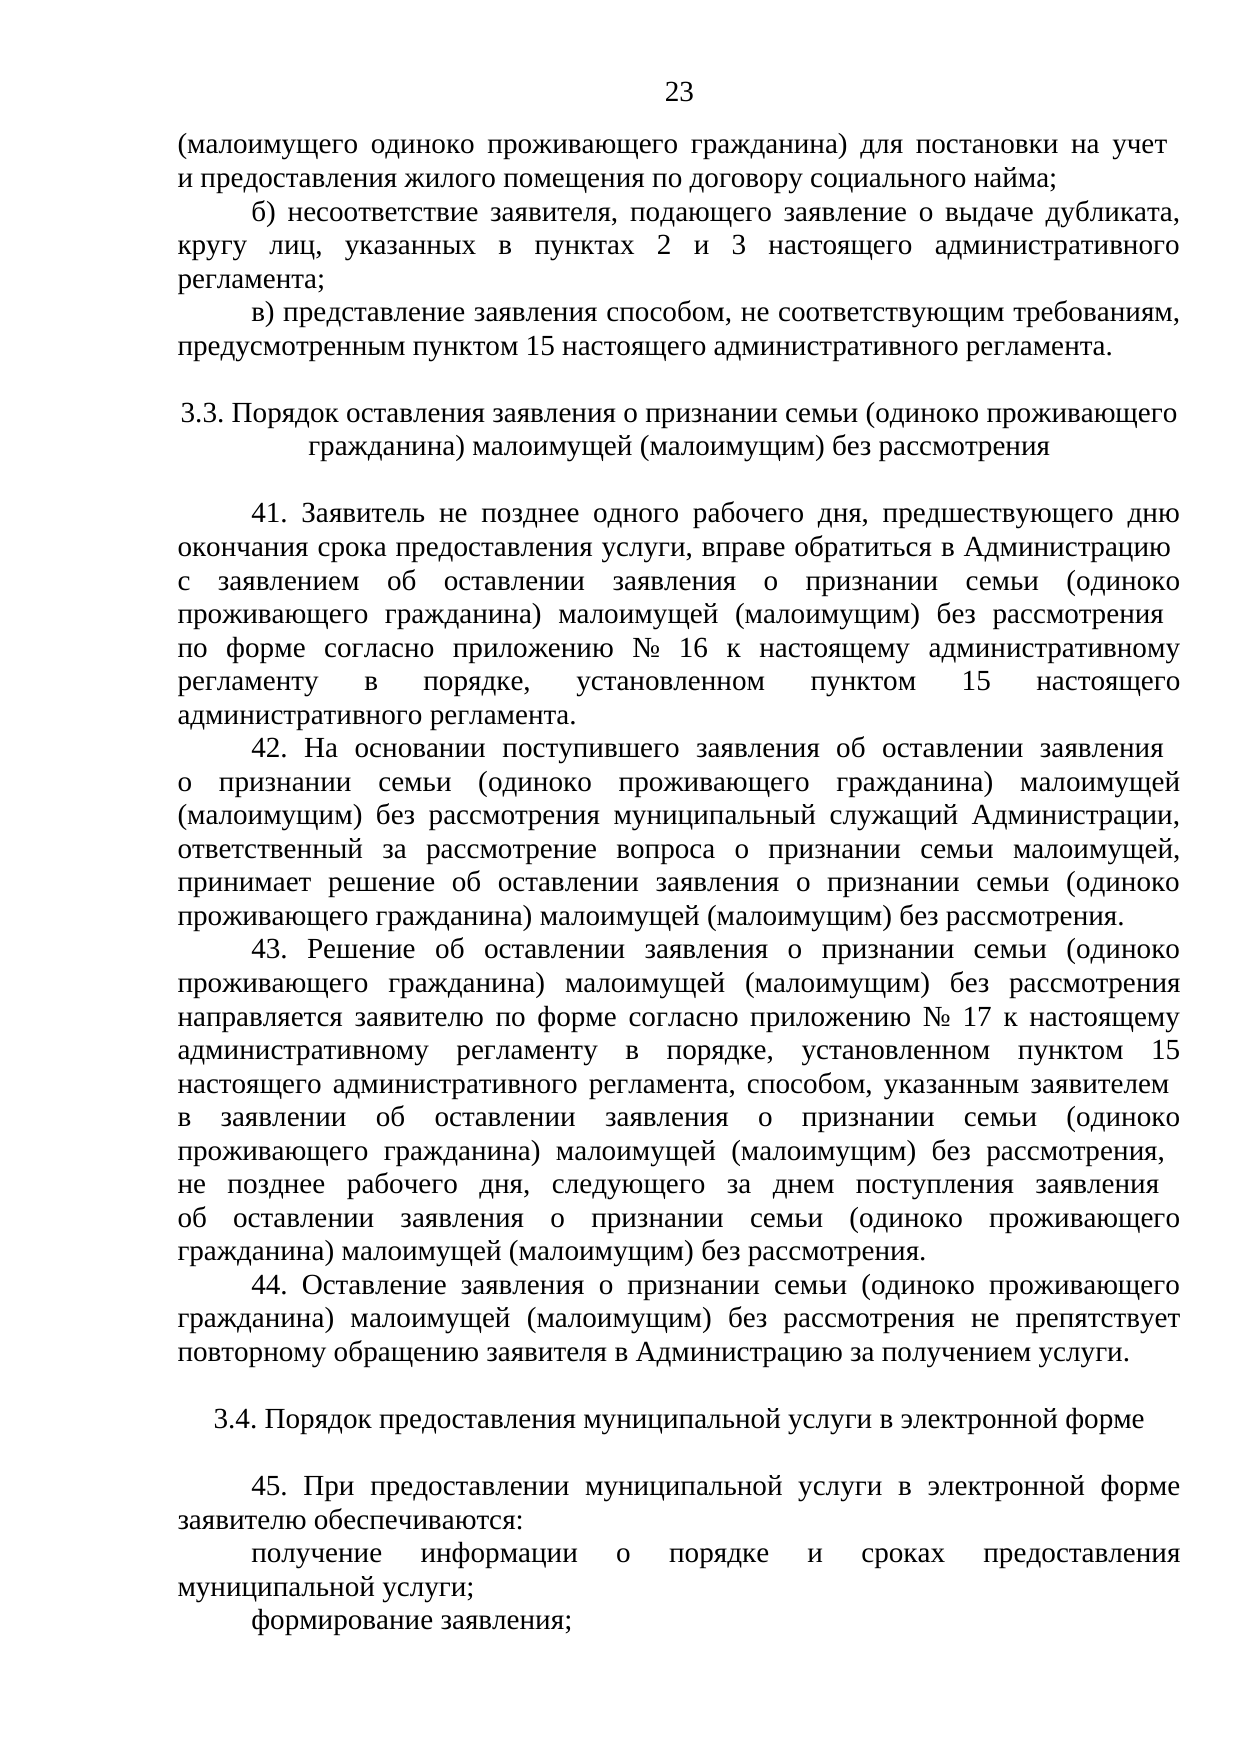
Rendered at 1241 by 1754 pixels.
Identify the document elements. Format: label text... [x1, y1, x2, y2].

text 44. Оставление заявления о признании семьи (одиноко проживающего гражданина) малоимущей (малоимущим) без рассмотрения не препятствует повторному обращению заявителя в Администрацию за получением услуги. [177, 1267, 1181, 1368]
text б) несоответствие заявителя, подающего заявление о выдаче дубликата, кругу лиц, указанных в пунктах 2 и 3 настоящего административного регламента; [177, 194, 1181, 294]
text в) представление заявления способом, не соответствующим требованиям, предусмотренным пунктом 15 настоящего административного регламента. [177, 294, 1181, 361]
text 42. На основании поступившего заявления об оставлении заявления о признании семьи (одиноко проживающего гражданина) малоимущей (малоимущим) без рассмотрения муниципальный служащий Администрации, ответственный за рассмотрение вопроса о признании семьи малоимущей, принимает решение об оставлении заявления о признании семьи (одиноко проживающего гражданина) малоимущей (малоимущим) без рассмотрения. [177, 730, 1181, 932]
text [177, 127, 1181, 194]
text 41. Заявитель не позднее одного рабочего дня, предшествующего дню окончания срока предоставления услуги, вправе обратиться в Администрацию с заявлением об оставлении заявления о признании семьи (одиноко проживающего гражданина) малоимущей (малоимущим) без рассмотрения по форме согласно приложению № 16 к настоящему административному регламенту в порядке, установленном пунктом 15 настоящего административного регламента. [177, 496, 1181, 730]
text 45. При предоставлении муниципальной услуги в электронной форме заявителю обеспечиваются: [177, 1468, 1181, 1535]
text 43. Решение об оставлении заявления о признании семьи (одиноко проживающего гражданина) малоимущей (малоимущим) без рассмотрения направляется заявителю по форме согласно приложению № 17 к настоящему административному регламенту в порядке, установленном пунктом 15 настоящего административного регламента, способом, указанным заявителем в заявлении об оставлении заявления о признании семьи (одиноко проживающего гражданина) малоимущей (малоимущим) без рассмотрения, не позднее рабочего дня, следующего за днем поступления заявления об оставлении заявления о признании семьи (одиноко проживающего гражданина) малоимущей (малоимущим) без рассмотрения. [177, 932, 1181, 1267]
text формирование заявления; [177, 1602, 1181, 1636]
text получение информации о порядке и сроках предоставления муниципальной услуги; [177, 1535, 1181, 1602]
text 3.3. Порядок оставления заявления о признании семьи (одиноко проживающего гражданина) малоимущей (малоимущим) без рассмотрения [177, 395, 1181, 462]
text 3.4. Порядок предоставления муниципальной услуги в электронной форме [177, 1401, 1181, 1435]
